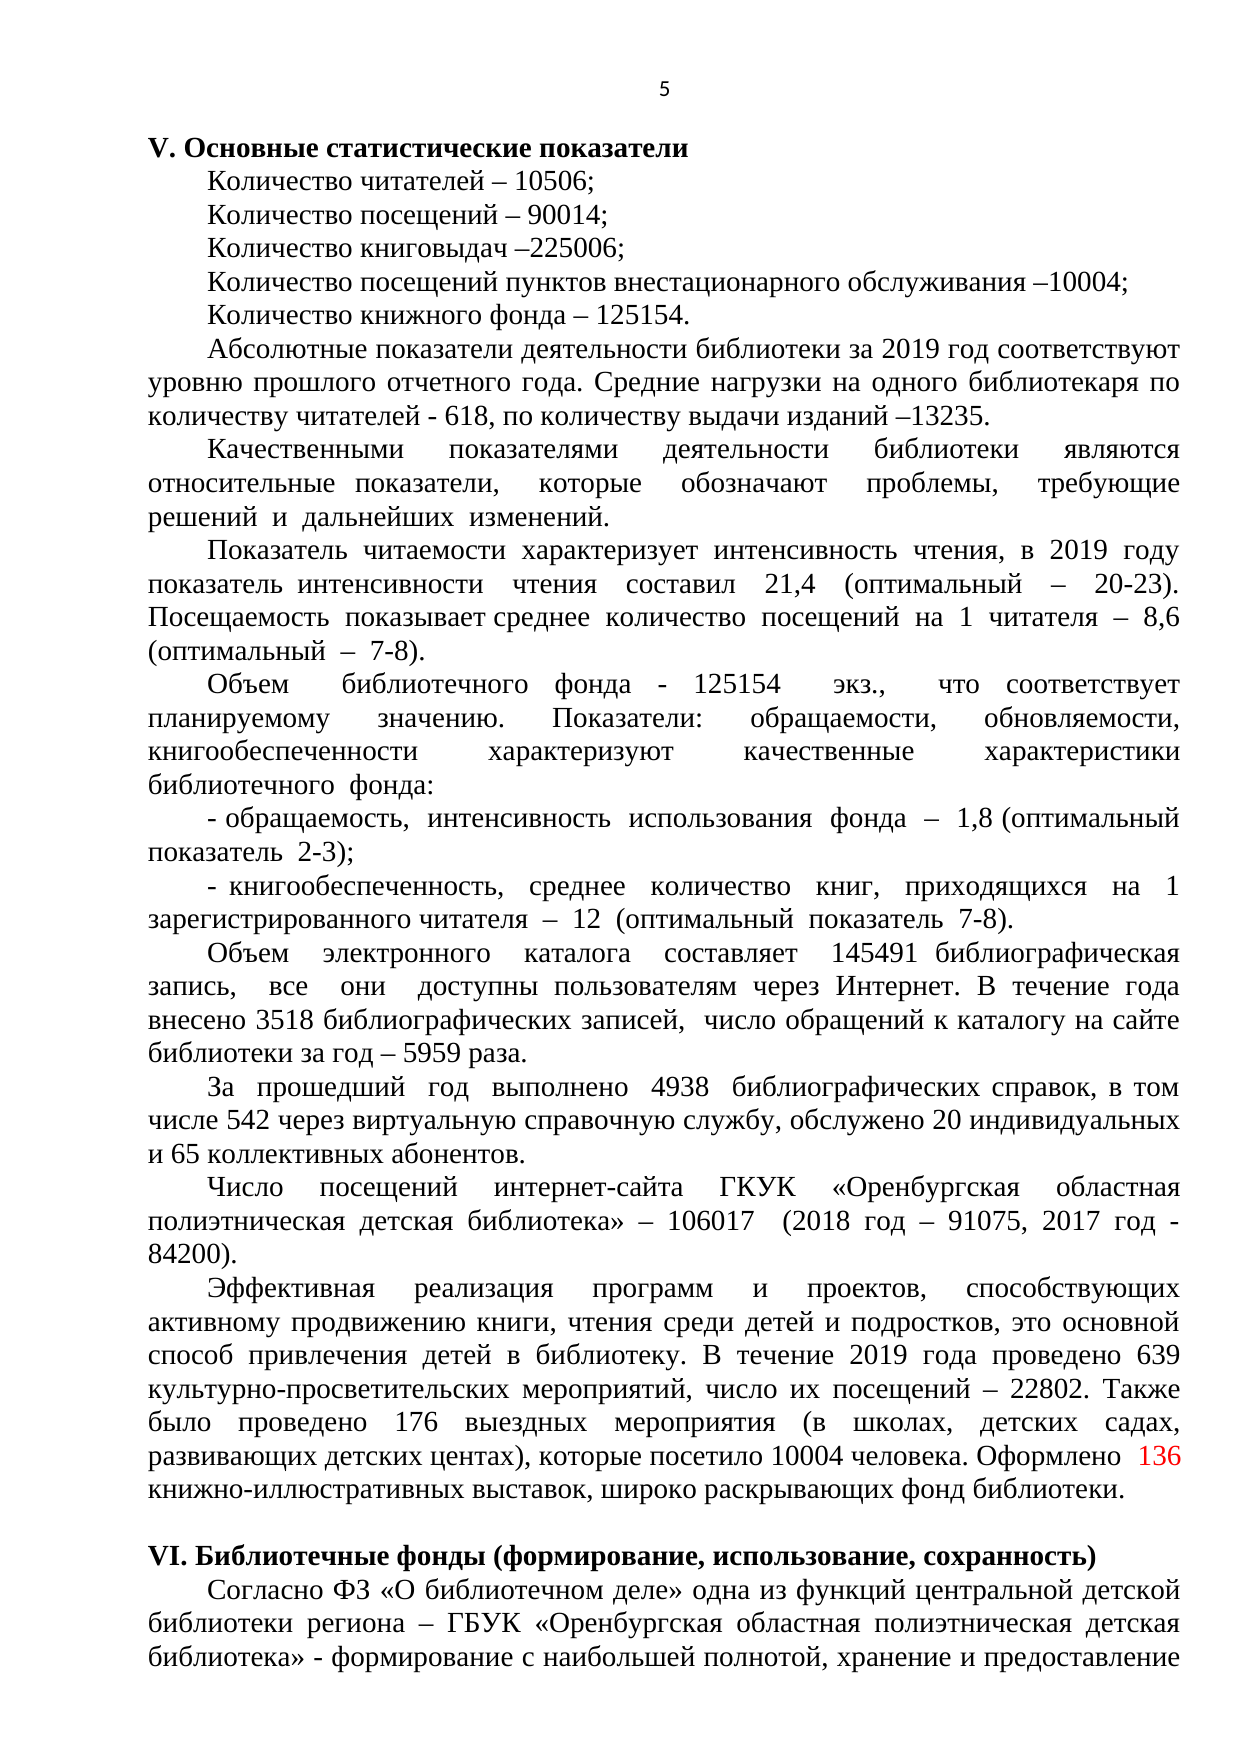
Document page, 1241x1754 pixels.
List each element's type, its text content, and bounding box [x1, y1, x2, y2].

text Объем электронного каталога составляет 145491 библиографическая запись, все они доступны пользователям через Интернет. В течение года внесено 3518 библиографических записей, число обращений к каталогу на сайте библиотеки за год – 5959 раза. [148, 935, 1181, 1069]
text - книгообеспеченность, среднее количество книг, приходящихся на 1 зарегистрированного читателя – 12 (оптимальный показатель 7-8). [148, 868, 1181, 935]
text За прошедший год выполнено 4938 библиографических справок, в том числе 542 через виртуальную справочную службу, обслужено 20 индивидуальных и 65 коллективных абонентов. [148, 1069, 1181, 1169]
text Количество читателей – 10506; [148, 163, 1181, 197]
text Эффективная реализация программ и проектов, способствующих активному продвижению книги, чтения среди детей и подростков, это основной способ привлечения детей в библиотеку. В течение 2019 года проведено 639 культурно-просветительских мероприятий, число их посещений – 22802. Также было проведено 176 выездных мероприятия (в школах, детских садах, развивающих детских центах), которые посетило 10004 человека. Оформлено 136 книжно-иллюстративных выставок, широко раскрывающих фонд библиотеки. [148, 1270, 1181, 1505]
text Количество книжного фонда – 125154. [148, 297, 1181, 331]
text Количество посещений пунктов внестационарного обслуживания –10004; [148, 264, 1181, 297]
text Количество посещений – 90014; [148, 197, 1181, 230]
text Показатель читаемости характеризует интенсивность чтения, в 2019 году показатель интенсивности чтения составил 21,4 (оптимальный – 20-23). Посещаемость показывает среднее количество посещений на 1 читателя – 8,6 (оптимальный – 7-8). [148, 532, 1181, 666]
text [148, 1572, 1181, 1673]
text VI. Библиотечные фонды (формирование, использование, сохранность) [148, 1538, 1181, 1572]
text Качественными показателями деятельности библиотеки являются относительные показатели, которые обозначают проблемы, требующие решений и дальнейших изменений. [148, 432, 1181, 532]
text Число посещений интернет-сайта ГКУК «Оренбургская областная полиэтническая детская библиотека» – 106017 (2018 год – 91075, 2017 год - 84200). [148, 1169, 1181, 1270]
text - обращаемость, интенсивность использования фонда – 1,8 (оптимальный показатель 2-3); [148, 801, 1181, 868]
text Абсолютные показатели деятельности библиотеки за 2019 год соответствуют уровню прошлого отчетного года. Средние нагрузки на одного библиотекаря по количеству читателей - 618, по количеству выдачи изданий –13235. [148, 331, 1181, 432]
text V. Основные статистические показатели [148, 130, 1181, 163]
text Количество книговыдач –225006; [148, 230, 1181, 264]
text Объем библиотечного фонда - 125154 экз., что соответствует планируемому значению. Показатели: обращаемости, обновляемости, книгообеспеченности характеризуют качественные характеристики библиотечного фонда: [148, 666, 1181, 801]
